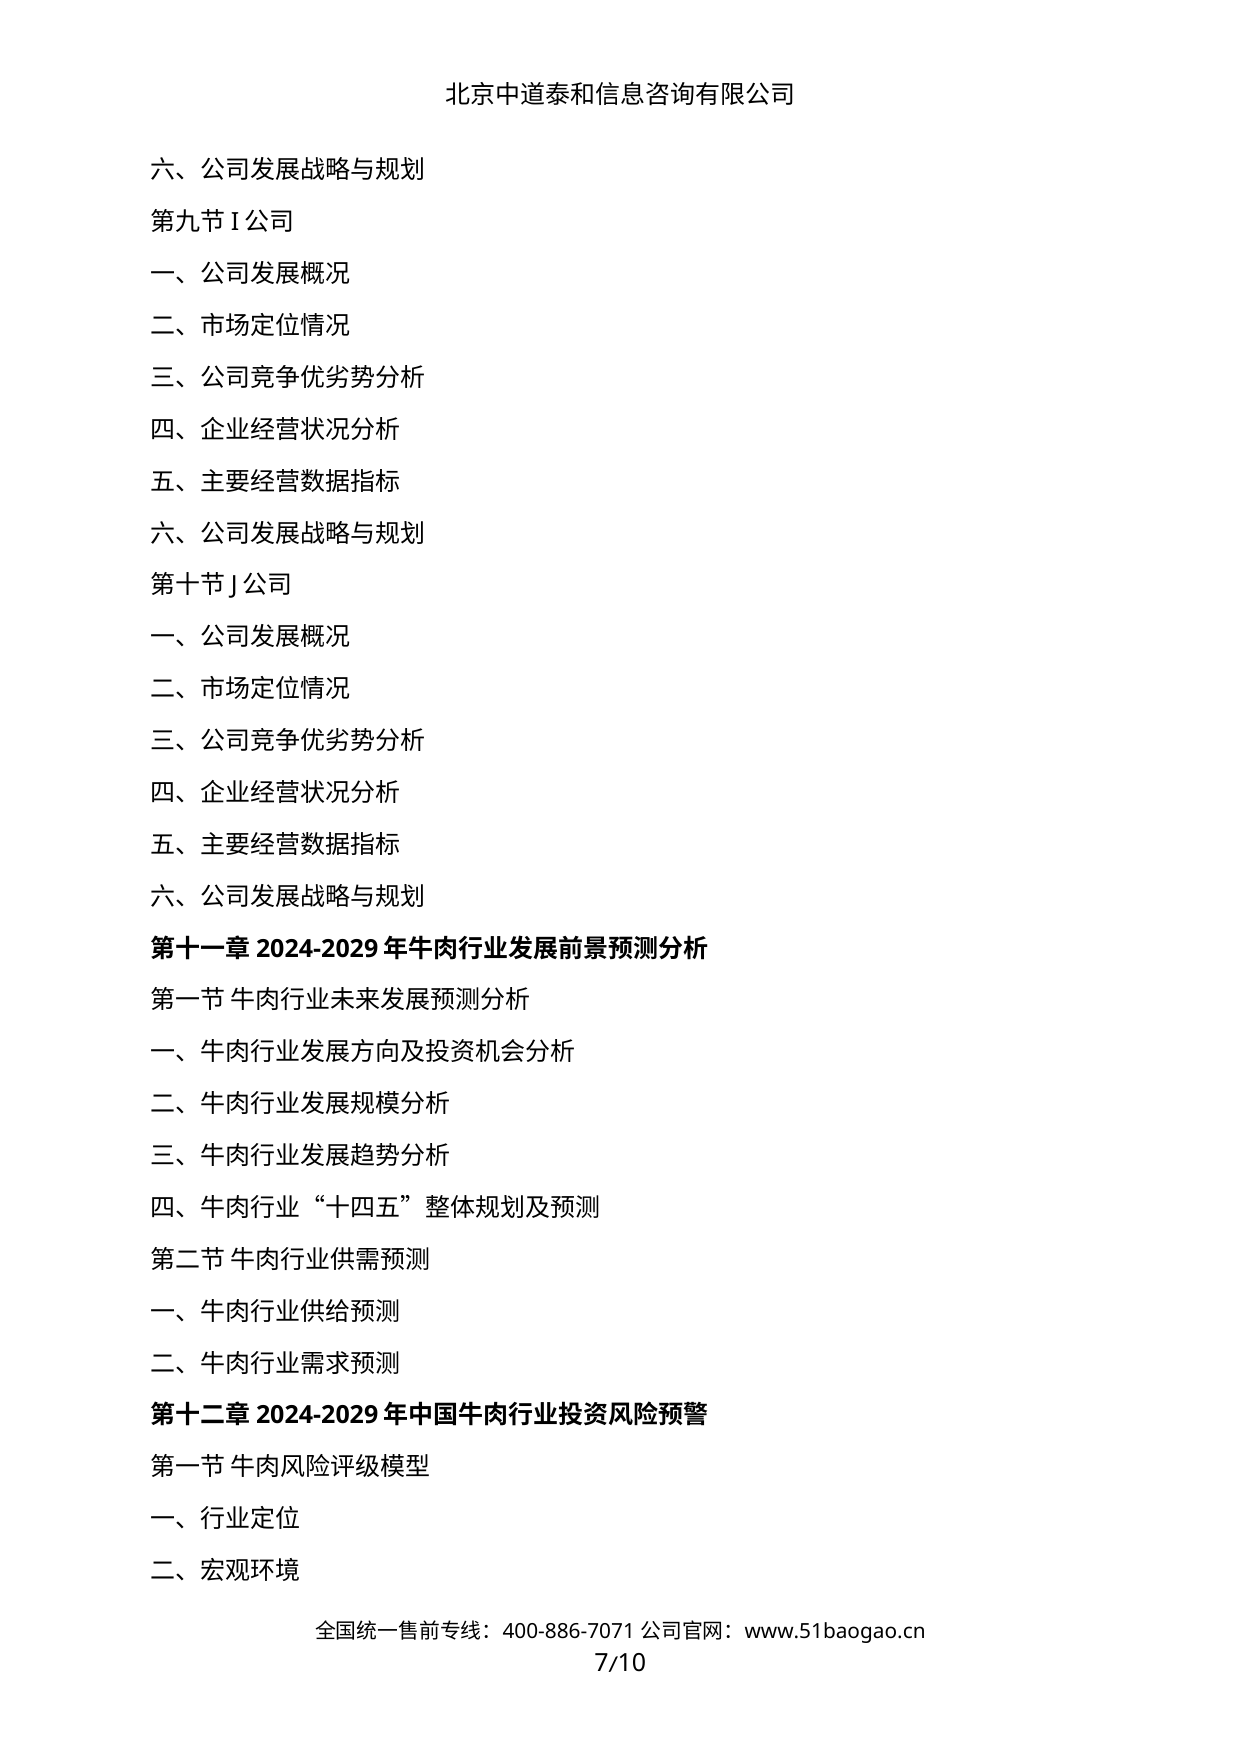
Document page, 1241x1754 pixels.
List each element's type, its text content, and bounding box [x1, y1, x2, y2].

text 四、企业经营状况分析 [150, 409, 1090, 446]
text 五、主要经营数据指标 [150, 461, 1090, 497]
text 第十节 J公司 [150, 565, 1090, 601]
text 五、主要经营数据指标 [150, 824, 1090, 861]
text 六、公司发展战略与规划 [150, 876, 1090, 912]
text 一、行业定位 [150, 1499, 1090, 1535]
text 二、牛肉行业需求预测 [150, 1343, 1090, 1379]
text 六、公司发展战略与规划 [150, 513, 1090, 549]
text 第二节 牛肉行业供需预测 [150, 1239, 1090, 1276]
text 第九节 I公司 [150, 202, 1090, 238]
text 二、牛肉行业发展规模分析 [150, 1084, 1090, 1120]
text 一、公司发展概况 [150, 254, 1090, 290]
text 第十一章 2024-2029年牛肉行业发展前景预测分析 [150, 928, 1090, 964]
text 第一节 牛肉行业未来发展预测分析 [150, 980, 1090, 1016]
text 三、公司竞争优劣势分析 [150, 357, 1090, 394]
text 第一节 牛肉风险评级模型 [150, 1447, 1090, 1483]
text 二、市场定位情况 [150, 306, 1090, 342]
text 第十二章 2024-2029年中国牛肉行业投资风险预警 [150, 1395, 1090, 1431]
text 三、牛肉行业发展趋势分析 [150, 1136, 1090, 1172]
text 一、牛肉行业发展方向及投资机会分析 [150, 1032, 1090, 1068]
text 三、公司竞争优劣势分析 [150, 721, 1090, 757]
text 四、企业经营状况分析 [150, 772, 1090, 809]
text 四、牛肉行业“十四五”整体规划及预测 [150, 1187, 1090, 1224]
text 二、市场定位情况 [150, 669, 1090, 705]
text 六、公司发展战略与规划 [150, 150, 1090, 186]
text 二、宏观环境 [150, 1551, 1090, 1587]
text 一、公司发展概况 [150, 617, 1090, 653]
text 一、牛肉行业供给预测 [150, 1291, 1090, 1327]
